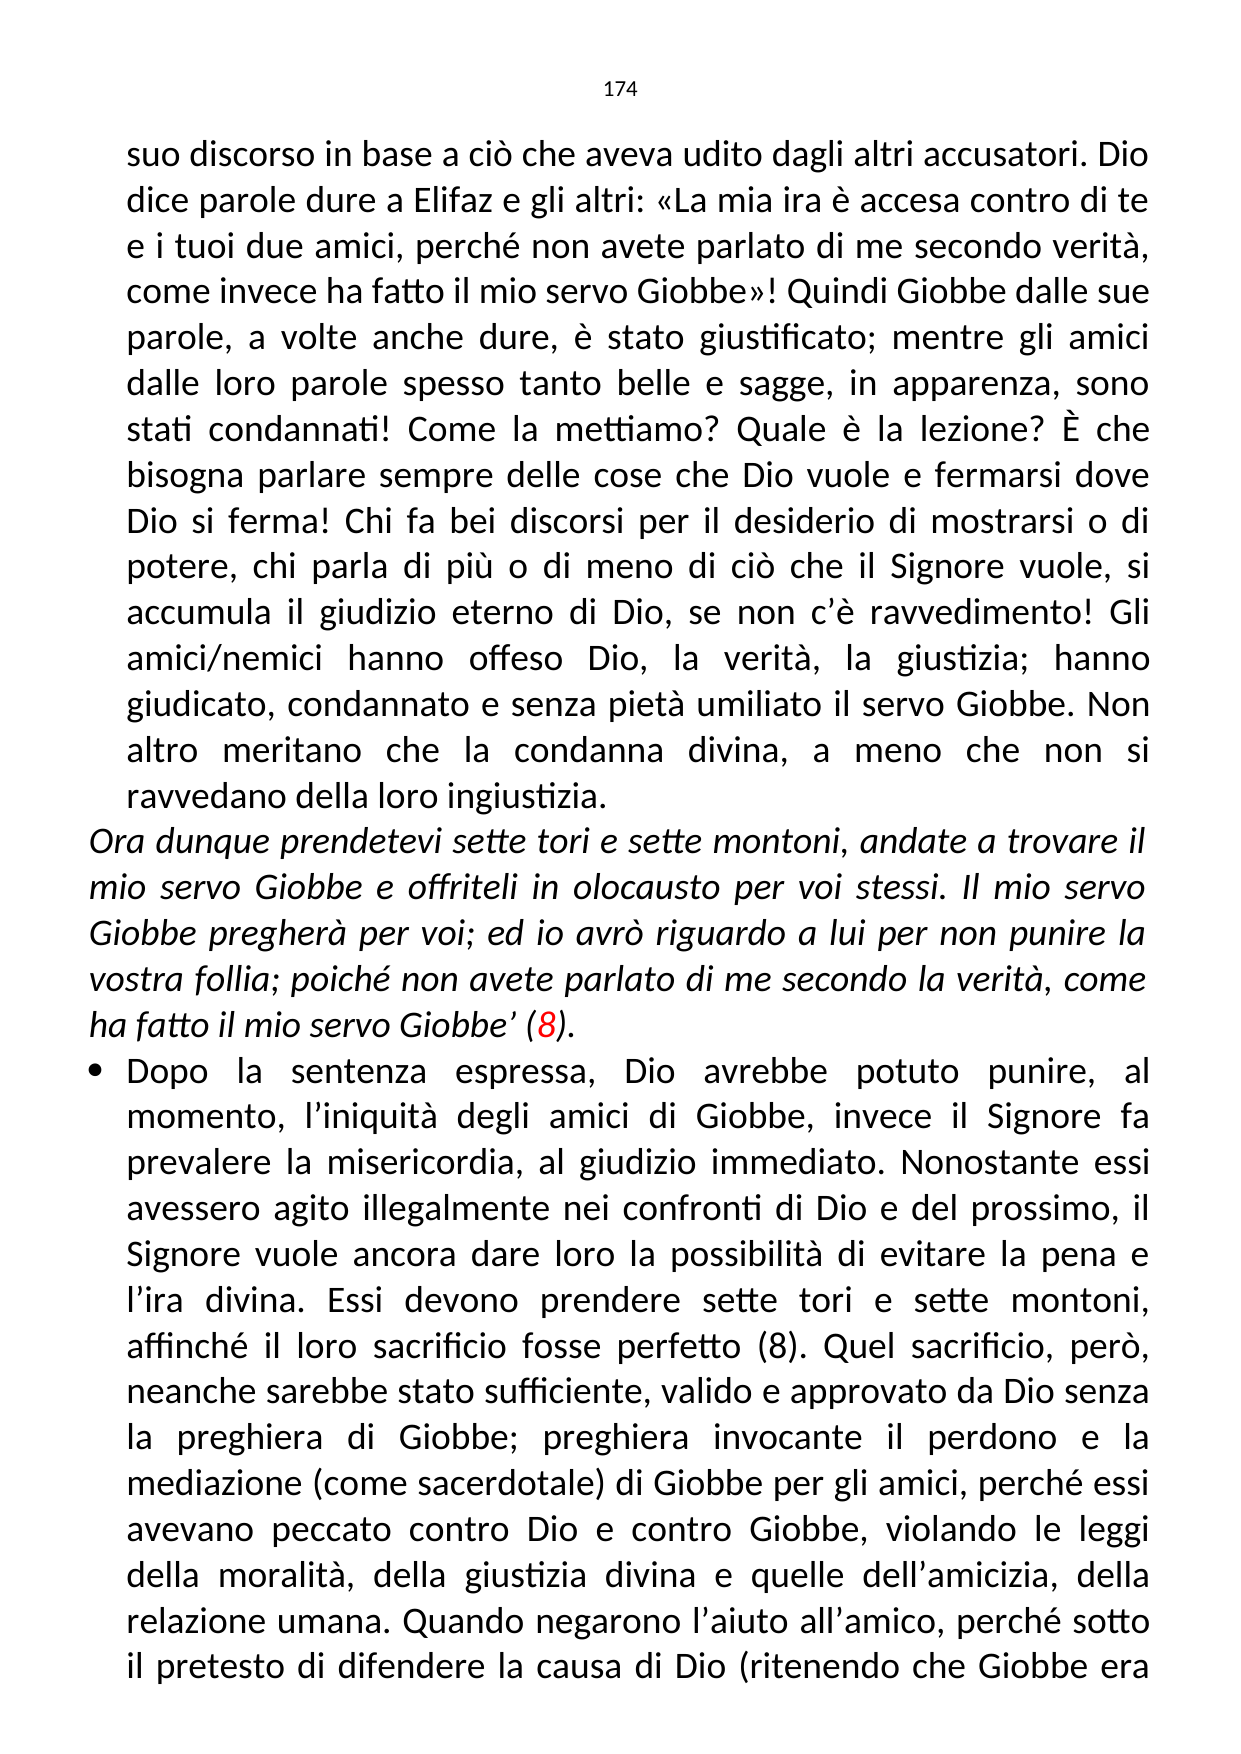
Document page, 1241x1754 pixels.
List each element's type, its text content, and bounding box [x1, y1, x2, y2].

text Ora dunque prendetevi sette tori e sette montoni, andate a trovare il mio servo Giobbe e offriteli in olocausto per voi stessi. Il mio servo Giobbe pregherà per voi; ed io avrò riguardo a lui per non punire la vostra follia; poiché non avete parlato di me secondo la verità, come ha fatto il mio servo Giobbe’ (8). [89, 817, 1152, 1047]
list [89, 1047, 1152, 1688]
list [89, 130, 1152, 817]
